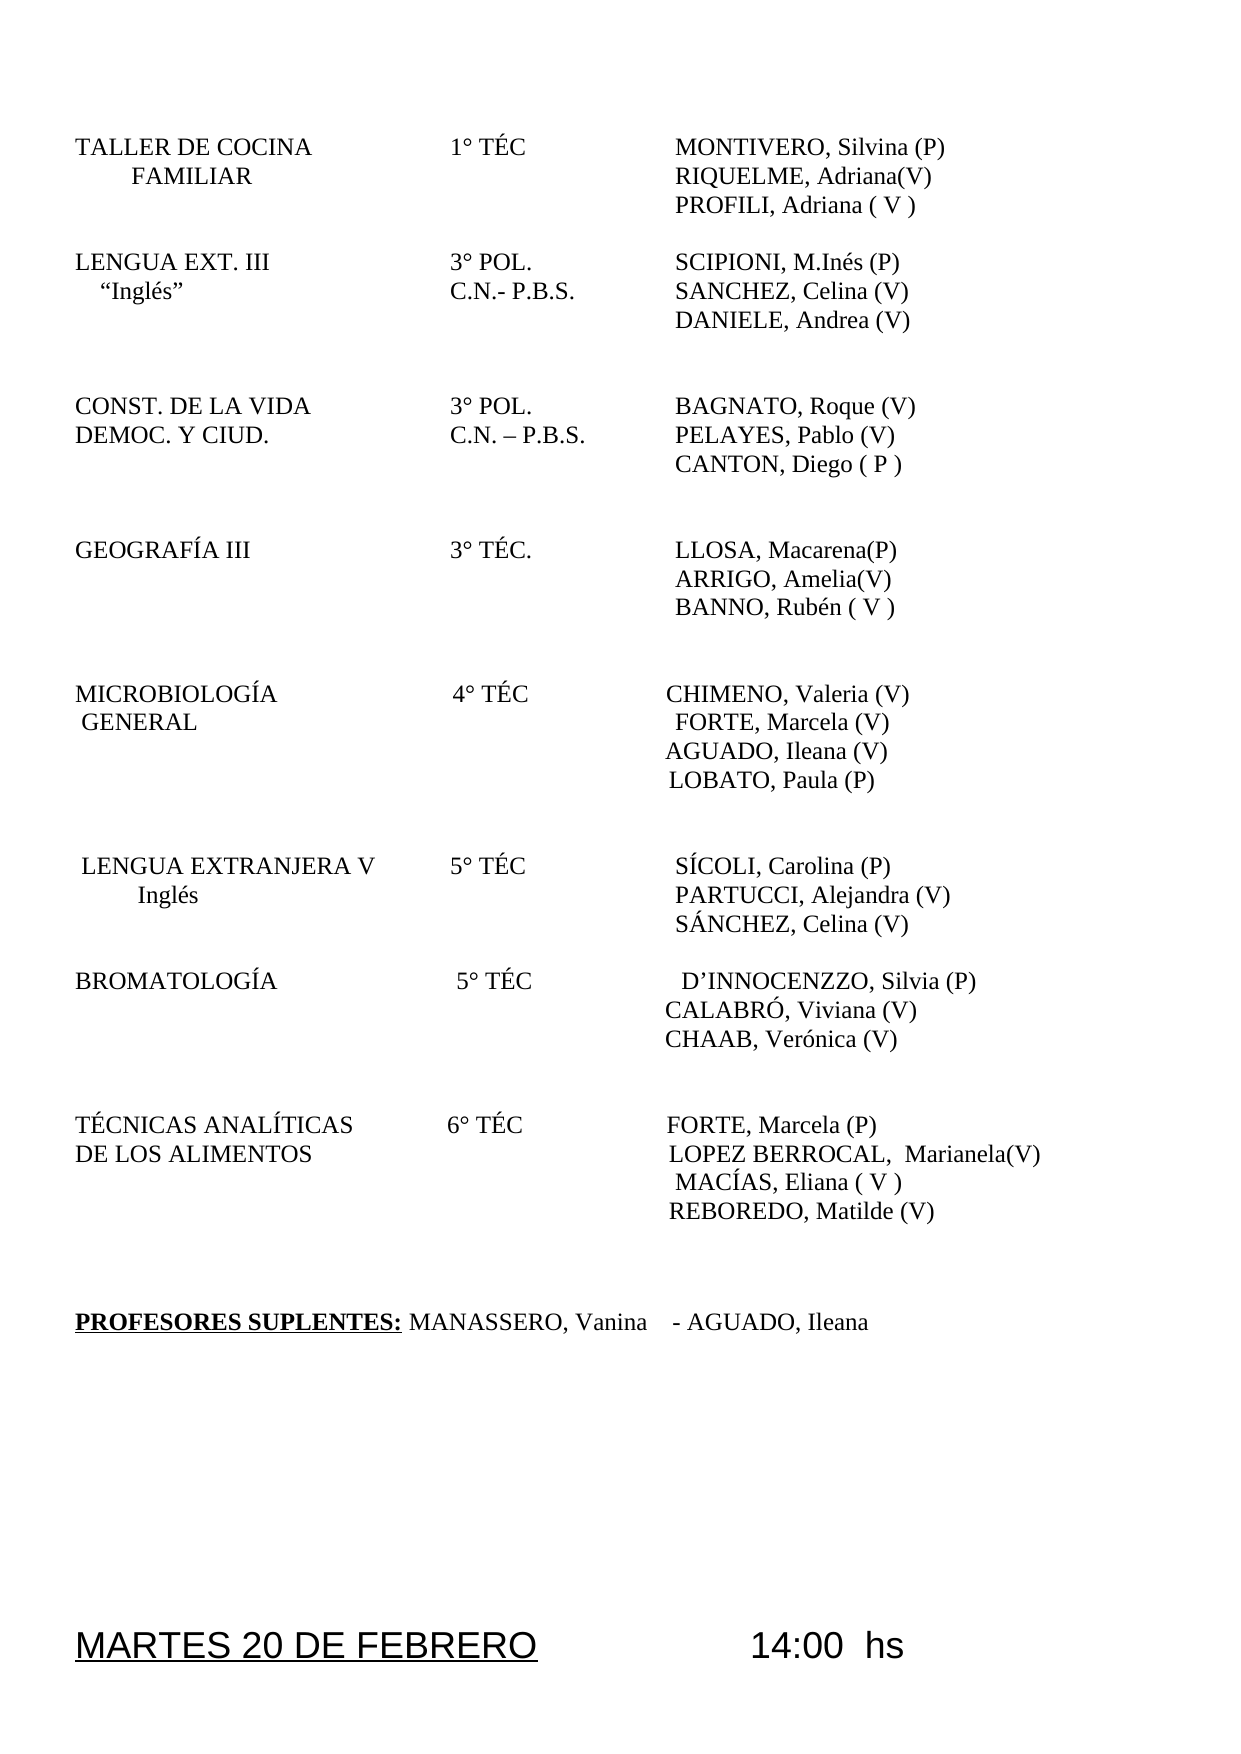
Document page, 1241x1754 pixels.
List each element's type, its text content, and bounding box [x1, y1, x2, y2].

text LENGUA EXT. III 3° POL. SCIPIONI, M.Inés (P) [75, 247, 1165, 276]
text GENERAL FORTE, Marcela (V) [75, 707, 1165, 736]
text MARTES 20 DE FEBRERO 14:00 hs [75, 1623, 1165, 1666]
text “Inglés” C.N.- P.B.S. SANCHEZ, Celina (V) [75, 276, 1165, 305]
text DEMOC. Y CIUD. C.N. – P.B.S. PELAYES, Pablo (V) [75, 420, 1165, 449]
text TALLER DE COCINA 1° TÉC MONTIVERO, Silvina (P) [75, 132, 1165, 161]
text MICROBIOLOGÍA 4° TÉC CHIMENO, Valeria (V) [75, 679, 1165, 707]
text TÉCNICAS ANALÍTICAS 6° TÉC FORTE, Marcela (P) [75, 1110, 1165, 1139]
text PROFILI, Adriana ( V ) [75, 190, 1165, 219]
text LENGUA EXTRANJERA V 5° TÉC SÍCOLI, Carolina (P) [75, 851, 1165, 880]
text FAMILIAR RIQUELME, Adriana(V) [75, 161, 1165, 190]
text SÁNCHEZ, Celina (V) [75, 909, 1165, 937]
text LOBATO, Paula (P) [149, 765, 1165, 794]
text PROFESORES SUPLENTES: MANASSERO, Vanina - AGUADO, Ileana [75, 1307, 1165, 1335]
text GEOGRAFÍA III 3° TÉC. LLOSA, Macarena(P) [75, 535, 1165, 564]
text BROMATOLOGÍA 5° TÉC D’INNOCENZZO, Silvia (P) [75, 966, 1165, 995]
text CONST. DE LA VIDA 3° POL. BAGNATO, Roque (V) [75, 391, 1165, 420]
text REBOREDO, Matilde (V) [75, 1196, 1165, 1225]
text BANNO, Rubén ( V ) [75, 592, 1165, 621]
text AGUADO, Ileana (V) [591, 736, 1165, 765]
text CHAAB, Verónica (V) [591, 1024, 1165, 1052]
text ARRIGO, Amelia(V) [75, 564, 1165, 592]
text DANIELE, Andrea (V) [75, 305, 1165, 334]
text CALABRÓ, Viviana (V) [591, 995, 1165, 1024]
text CANTON, Diego ( P ) [75, 449, 1165, 477]
text DE LOS ALIMENTOS LOPEZ BERROCAL, Marianela(V) MACÍAS, Eliana ( V ) [75, 1139, 1165, 1196]
text Inglés PARTUCCI, Alejandra (V) [75, 880, 1165, 909]
